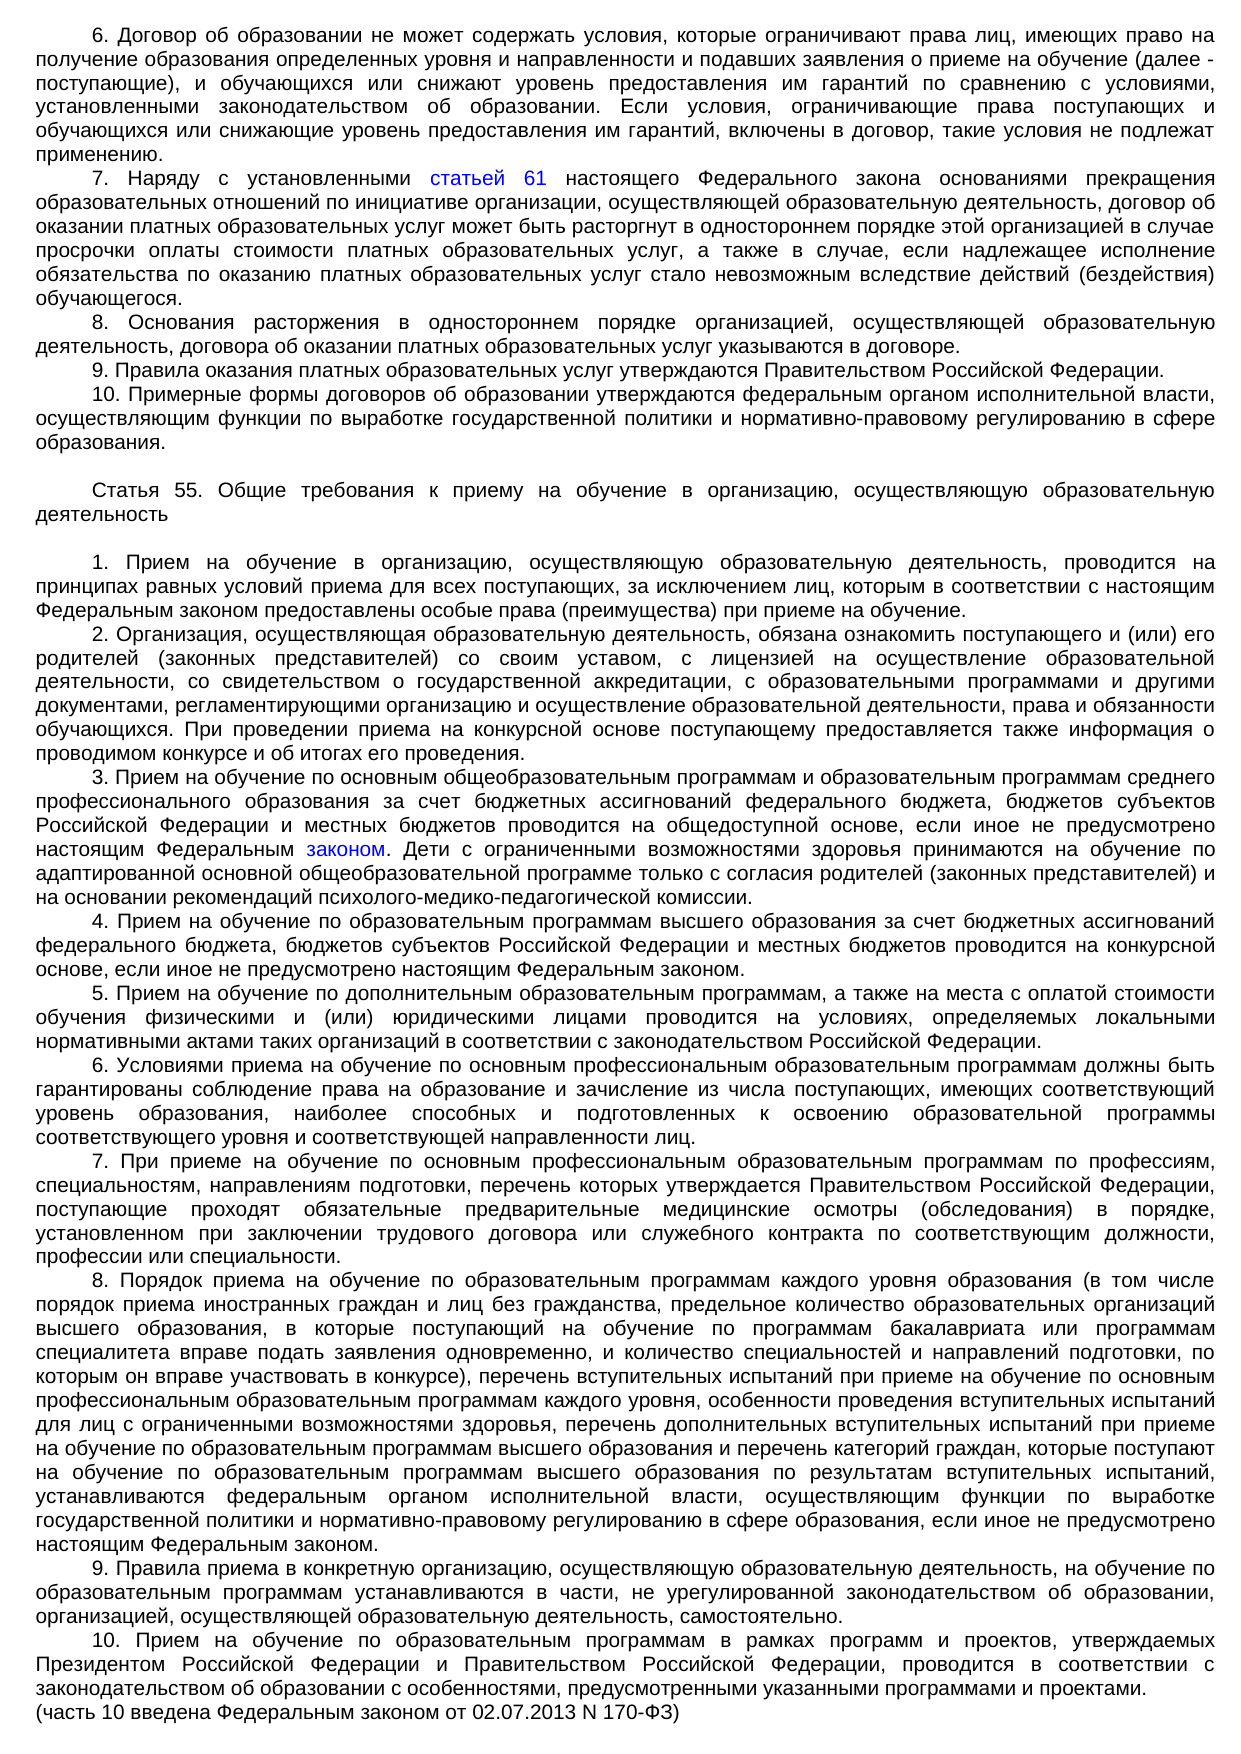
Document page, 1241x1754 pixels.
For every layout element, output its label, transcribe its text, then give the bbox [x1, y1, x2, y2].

text 9. Правила приема в конкретную организацию, осуществляющую образовательную деятельность, на обучение по образовательным программам устанавливаются в части, не урегулированной законодательством об образовании, организацией, осуществляющей образовательную деятельность, самостоятельно. [35, 1556, 1217, 1628]
text 2. Организация, осуществляющая образовательную деятельность, обязана ознакомить поступающего и (или) его родителей (законных представителей) со своим уставом, с лицензией на осуществление образовательной деятельности, со свидетельством о государственной аккредитации, с образовательными программами и другими документами, регламентирующими организацию и осуществление образовательной деятельности, права и обязанности обучающихся. При проведении приема на конкурсной основе поступающему предоставляется также информация о проводимом конкурсе и об итогах его проведения. [35, 621, 1217, 765]
text 1. Прием на обучение в организацию, осуществляющую образовательную деятельность, проводится на принципах равных условий приема для всех поступающих, за исключением лиц, которым в соответствии с настоящим Федеральным законом предоставлены особые права (преимущества) при приеме на обучение. [35, 549, 1217, 621]
text 10. Примерные формы договоров об образовании утверждаются федеральным органом исполнительной власти, осуществляющим функции по выработке государственной политики и нормативно-правовому регулированию в сфере образования. [35, 382, 1217, 454]
text 8. Порядок приема на обучение по образовательным программам каждого уровня образования (в том числе порядок приема иностранных граждан и лиц без гражданства, предельное количество образовательных организаций высшего образования, в которые поступающий на обучение по программам бакалавриата или программам специалитета вправе подать заявления одновременно, и количество специальностей и направлений подготовки, по которым он вправе участвовать в конкурсе), перечень вступительных испытаний при приеме на обучение по основным профессиональным образовательным программам каждого уровня, особенности проведения вступительных испытаний для лиц с ограниченными возможностями здоровья, перечень дополнительных вступительных испытаний при приеме на обучение по образовательным программам высшего образования и перечень категорий граждан, которые поступают на обучение по образовательным программам высшего образования по результатам вступительных испытаний, устанавливаются федеральным органом исполнительной власти, осуществляющим функции по выработке государственной политики и нормативно-правовому регулированию в сфере образования, если иное не предусмотрено настоящим Федеральным законом. [35, 1268, 1217, 1556]
text 7. При приеме на обучение по основным профессиональным образовательным программам по профессиям, специальностям, направлениям подготовки, перечень которых утверждается Правительством Российской Федерации, поступающие проходят обязательные предварительные медицинские осмотры (обследования) в порядке, установленном при заключении трудового договора или служебного контракта по соответствующим должности, профессии или специальности. [35, 1148, 1217, 1268]
text 7. Наряду с установленными статьей 61 настоящего Федерального закона основаниями прекращения образовательных отношений по инициативе организации, осуществляющей образовательную деятельность, договор об оказании платных образовательных услуг может быть расторгнут в одностороннем порядке этой организацией в случае просрочки оплаты стоимости платных образовательных услуг, а также в случае, если надлежащее исполнение обязательства по оказанию платных образовательных услуг стало невозможным вследствие действий (бездействия) обучающегося. [35, 166, 1217, 310]
text 4. Прием на обучение по образовательным программам высшего образования за счет бюджетных ассигнований федерального бюджета, бюджетов субъектов Российской Федерации и местных бюджетов проводится на конкурсной основе, если иное не предусмотрено настоящим Федеральным законом. [35, 909, 1217, 981]
text 3. Прием на обучение по основным общеобразовательным программам и образовательным программам среднего профессионального образования за счет бюджетных ассигнований федерального бюджета, бюджетов субъектов Российской Федерации и местных бюджетов проводится на общедоступной основе, если иное не предусмотрено настоящим Федеральным законом. Дети с ограниченными возможностями здоровья принимаются на обучение по адаптированной основной общеобразовательной программе только с согласия родителей (законных представителей) и на основании рекомендаций психолого-медико-педагогической комиссии. [35, 765, 1217, 909]
text 10. Прием на обучение по образовательным программам в рамках программ и проектов, утверждаемых Президентом Российской Федерации и Правительством Российской Федерации, проводится в соответствии с законодательством об образовании с особенностями, предусмотренными указанными программами и проектами. [35, 1628, 1217, 1699]
text 6. Договор об образовании не может содержать условия, которые ограничивают права лиц, имеющих право на получение образования определенных уровня и направленности и подавших заявления о приеме на обучение (далее - поступающие), и обучающихся или снижают уровень предоставления им гарантий по сравнению с условиями, установленными законодательством об образовании. Если условия, ограничивающие права поступающих и обучающихся или снижающие уровень предоставления им гарантий, включены в договор, такие условия не подлежат применению. [35, 22, 1217, 166]
text Статья 55. Общие требования к приему на обучение в организацию, осуществляющую образовательную деятельность [35, 478, 1217, 526]
text 9. Правила оказания платных образовательных услуг утверждаются Правительством Российской Федерации. [35, 358, 1217, 382]
text 6. Условиями приема на обучение по основным профессиональным образовательным программам должны быть гарантированы соблюдение права на образование и зачисление из числа поступающих, имеющих соответствующий уровень образования, наиболее способных и подготовленных к освоению образовательной программы соответствующего уровня и соответствующей направленности лиц. [35, 1053, 1217, 1148]
text 5. Прием на обучение по дополнительным образовательным программам, а также на места с оплатой стоимости обучения физическими и (или) юридическими лицами проводится на условиях, определяемых локальными нормативными актами таких организаций в соответствии с законодательством Российской Федерации. [35, 981, 1217, 1053]
text (часть 10 введена Федеральным законом от 02.07.2013 N 170-ФЗ) [35, 1699, 1217, 1723]
text 8. Основания расторжения в одностороннем порядке организацией, осуществляющей образовательную деятельность, договора об оказании платных образовательных услуг указываются в договоре. [35, 310, 1217, 358]
